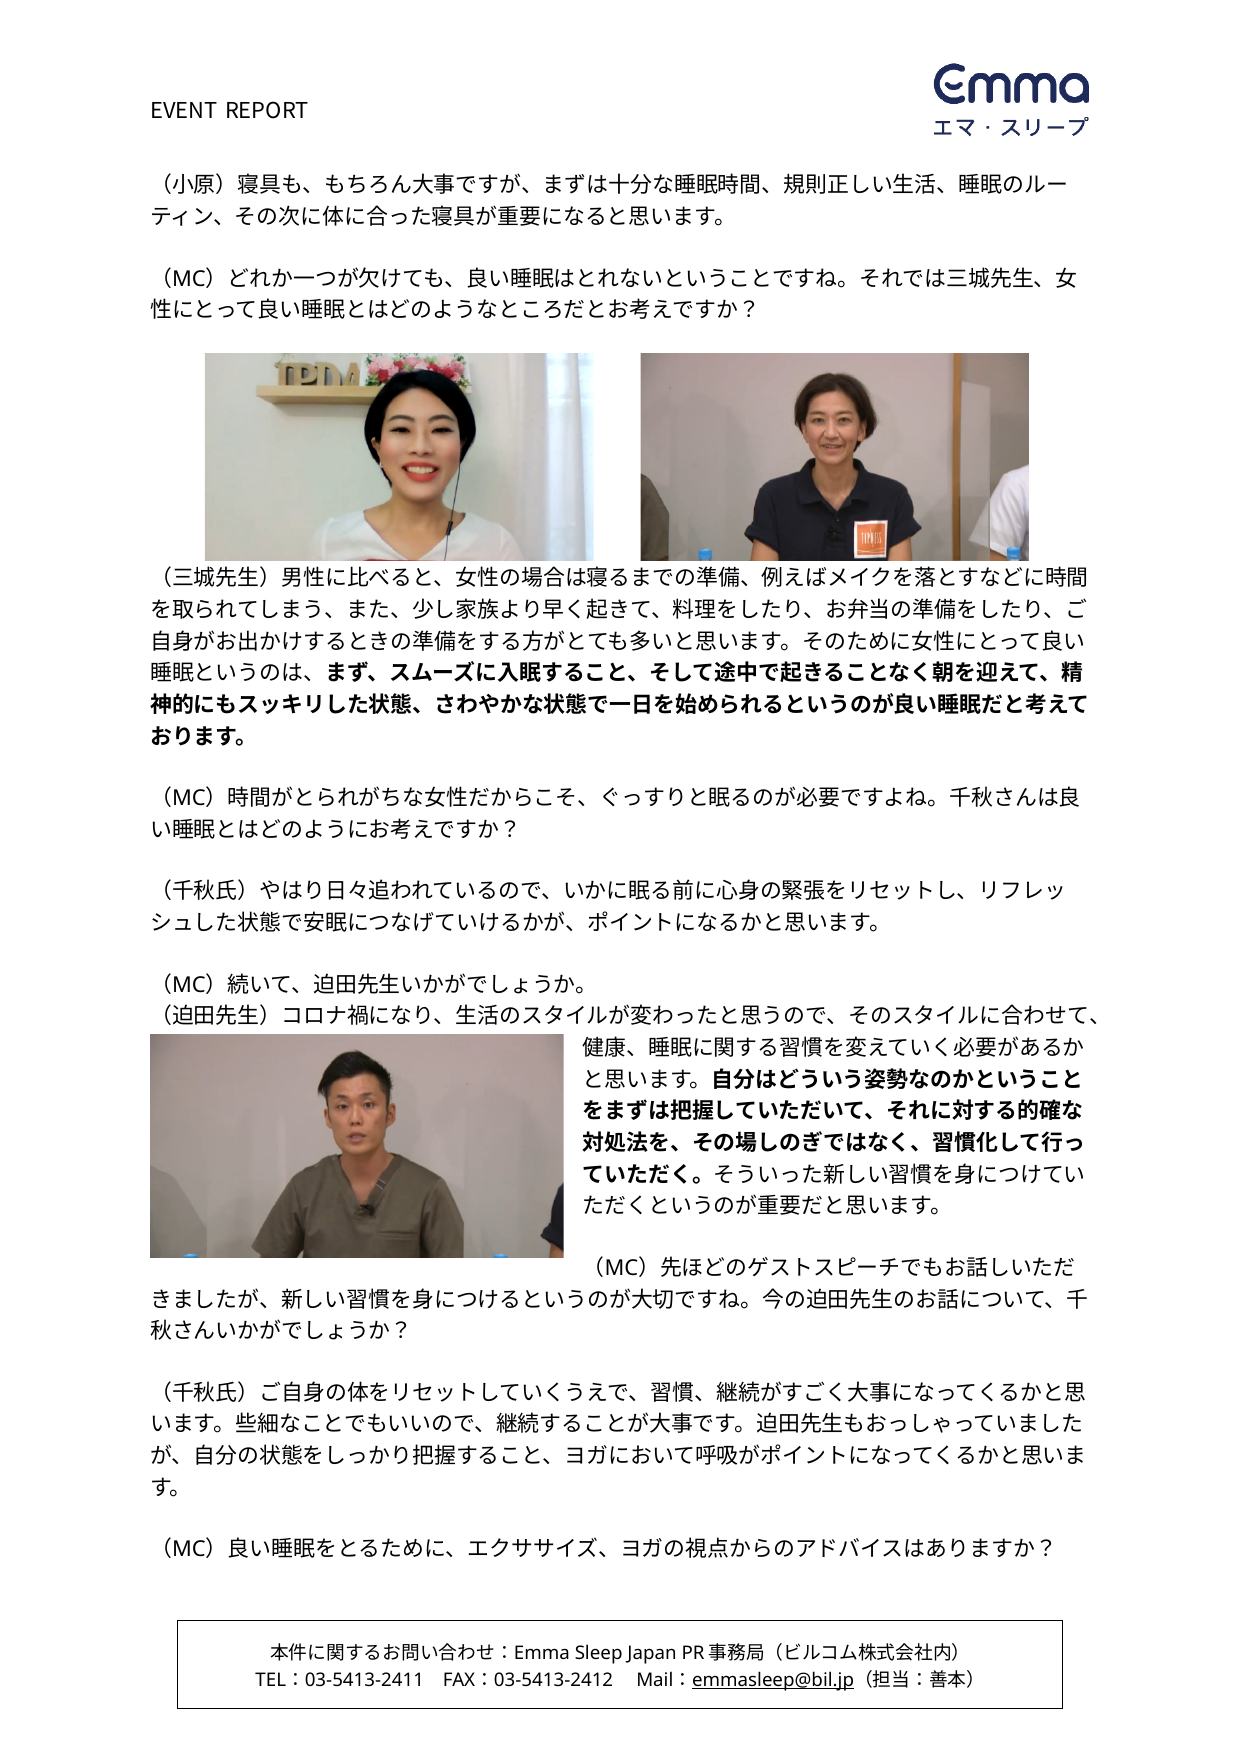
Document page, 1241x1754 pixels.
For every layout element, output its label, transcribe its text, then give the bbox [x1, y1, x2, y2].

text （千秋氏）ご自身の体をリセットしていくうえで、習慣、継続がすごく大事になってくるかと思います。些細なことでもいいので、継続することが大事です。迫田先生もおっしゃっていましたが、自分の状態をしっかり把握すること、ヨガにおいて呼吸がポイントになってくるかと思います。 [150, 1375, 1090, 1501]
text （MC）どれか一つが欠けても、良い睡眠はとれないということですね。それでは三城先生、女性にとって良い睡眠とはどのようなところだとお考えですか？ [150, 261, 1090, 324]
text （MC）良い睡眠をとるために、エクササイズ、ヨガの視点からのアドバイスはありますか？ [150, 1531, 1090, 1563]
text （MC）時間がとられがちな女性だからこそ、ぐっすりと眠るのが必要ですよね。千秋さんは良い睡眠とはどのようにお考えですか？ [150, 780, 1090, 844]
picture [931, 63, 1091, 137]
picture [204, 353, 594, 561]
text （MC）先ほどのゲストスピーチでもお話しいただきましたが、新しい習慣を身につけるというのが大切ですね。今の迫田先生のお話について、千秋さんいかがでしょうか？ [150, 1250, 1090, 1345]
text （三城先生）男性に比べると、女性の場合は寝るまでの準備、例えばメイクを落とすなどに時間を取られてしまう、また、少し家族より早く起きて、料理をしたり、お弁当の準備をしたり、ご自身がお出かけするときの準備をする方がとても多いと思います。そのために女性にとって良い睡眠というのは、まず、スムーズに入眠すること、そして途中で起きることなく朝を迎えて、精神的にもスッキリした状態、さわやかな状態で一日を始められるというのが良い睡眠だと考えております。 [150, 532, 1090, 750]
picture [640, 353, 1029, 561]
text （千秋氏）やはり日々追われているので、いかに眠る前に心身の緊張をリセットし、リフレッシュした状態で安眠につなげていけるかが、ポイントになるかと思います。 [150, 873, 1090, 937]
picture [150, 1034, 564, 1258]
text （MC）続いて、迫田先生いかがでしょうか。 [150, 967, 1090, 998]
text （小原）寝具も、もちろん大事ですが、まずは十分な睡眠時間、規則正しい生活、睡眠のルーティン、その次に体に合った寝具が重要になると思います。 [150, 167, 1090, 231]
